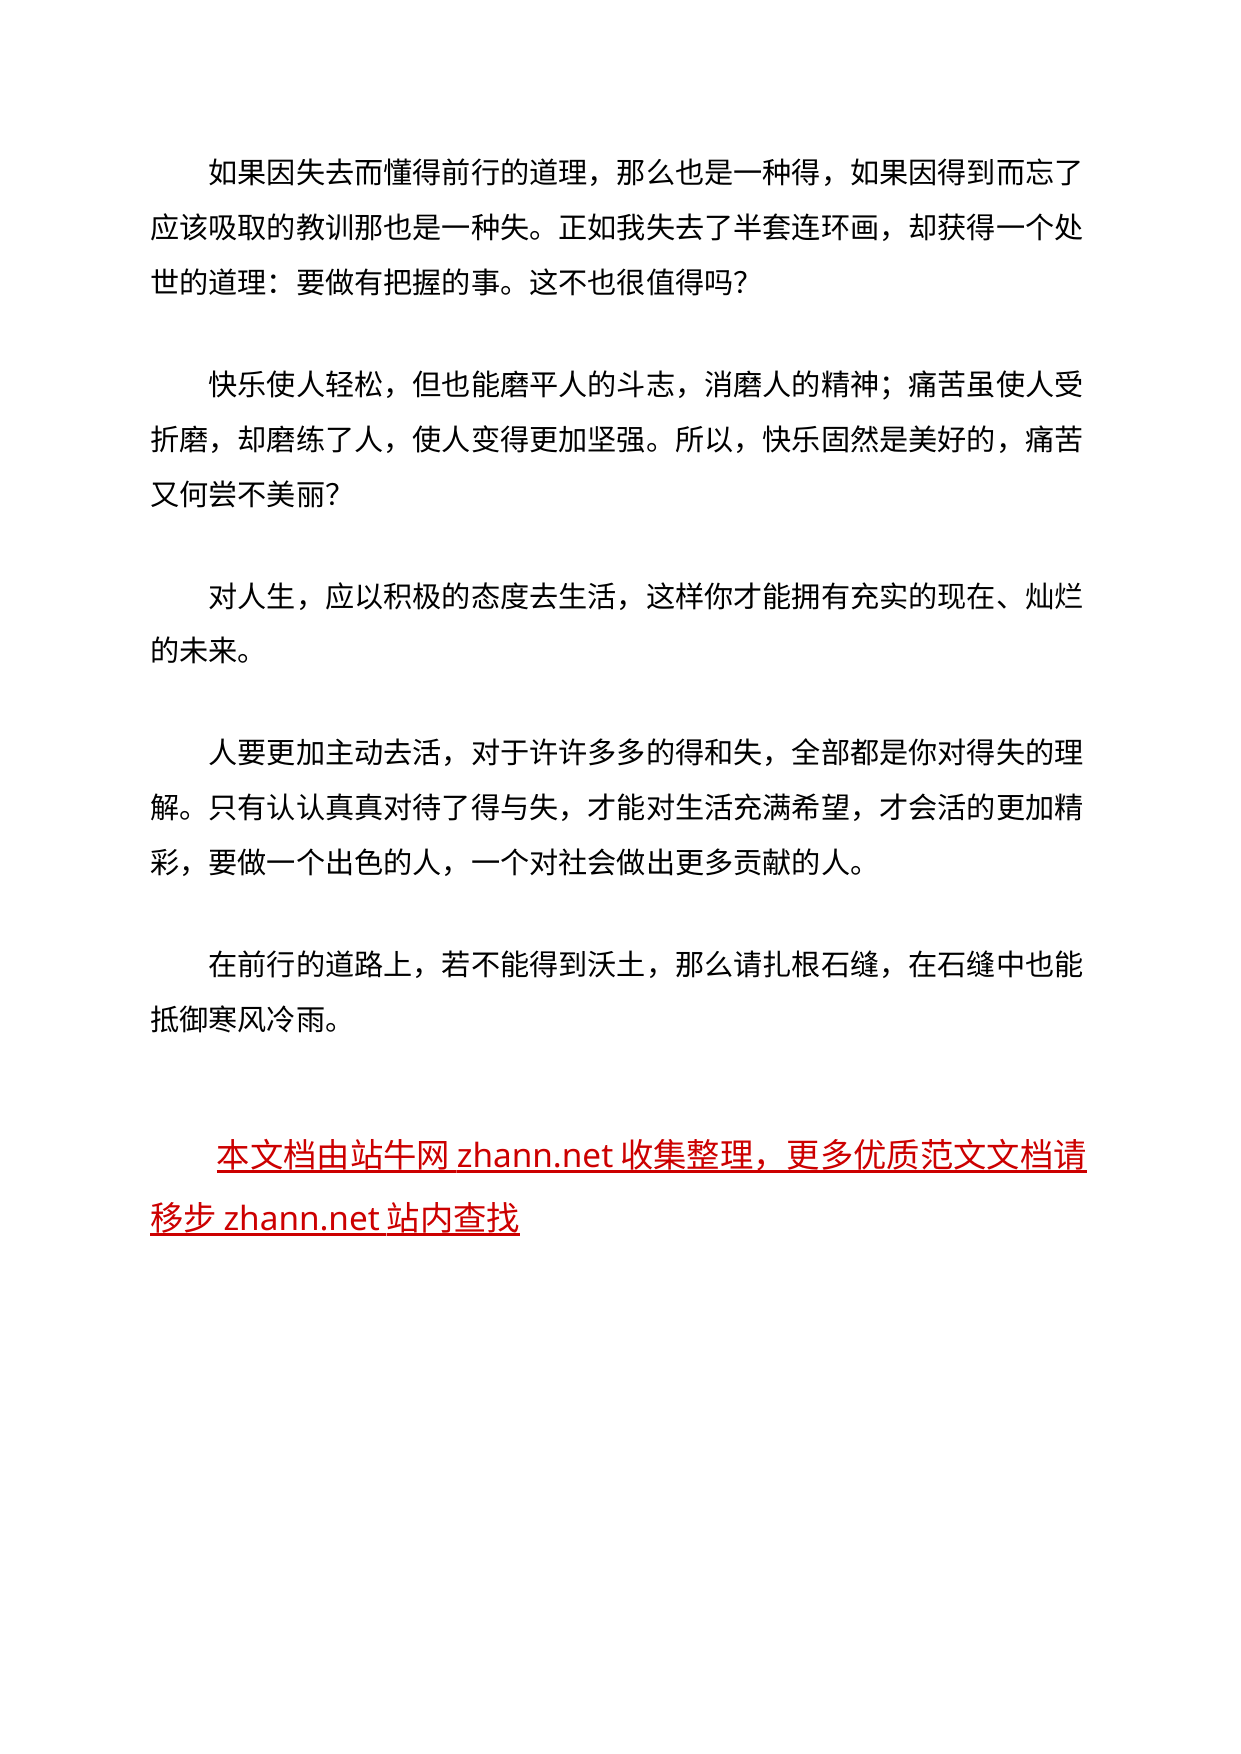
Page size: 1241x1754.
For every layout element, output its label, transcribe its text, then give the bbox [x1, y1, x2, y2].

text 快乐使人轻松，但也能磨平人的斗志，消磨人的精神；痛苦虽使人受折磨，却磨练了人，使人变得更加坚强。所以，快乐固然是美好的，痛苦又何尝不美丽？ [150, 362, 1090, 514]
text 在前行的道路上，若不能得到沃土，那么请扎根石缝，在石缝中也能抵御寒风冷雨。 [150, 941, 1090, 1038]
text 本文档由站牛网zhann.net收集整理，更多优质范文文档请移步zhann.net站内查找 [150, 1129, 1090, 1241]
text 对人生，应以积极的态度去生活，这样你才能拥有充实的现在、灿烂的未来。 [150, 573, 1090, 670]
text 人要更加主动去活，对于许许多多的得和失，全部都是你对得失的理解。只有认认真真对待了得与失，才能对生活充满希望，才会活的更加精彩，要做一个出色的人，一个对社会做出更多贡献的人。 [150, 730, 1090, 882]
text 如果因失去而懂得前行的道理，那么也是一种得，如果因得到而忘了应该吸取的教训那也是一种失。正如我失去了半套连环画，却获得一个处世的道理：要做有把握的事。这不也很值得吗？ [150, 150, 1090, 302]
